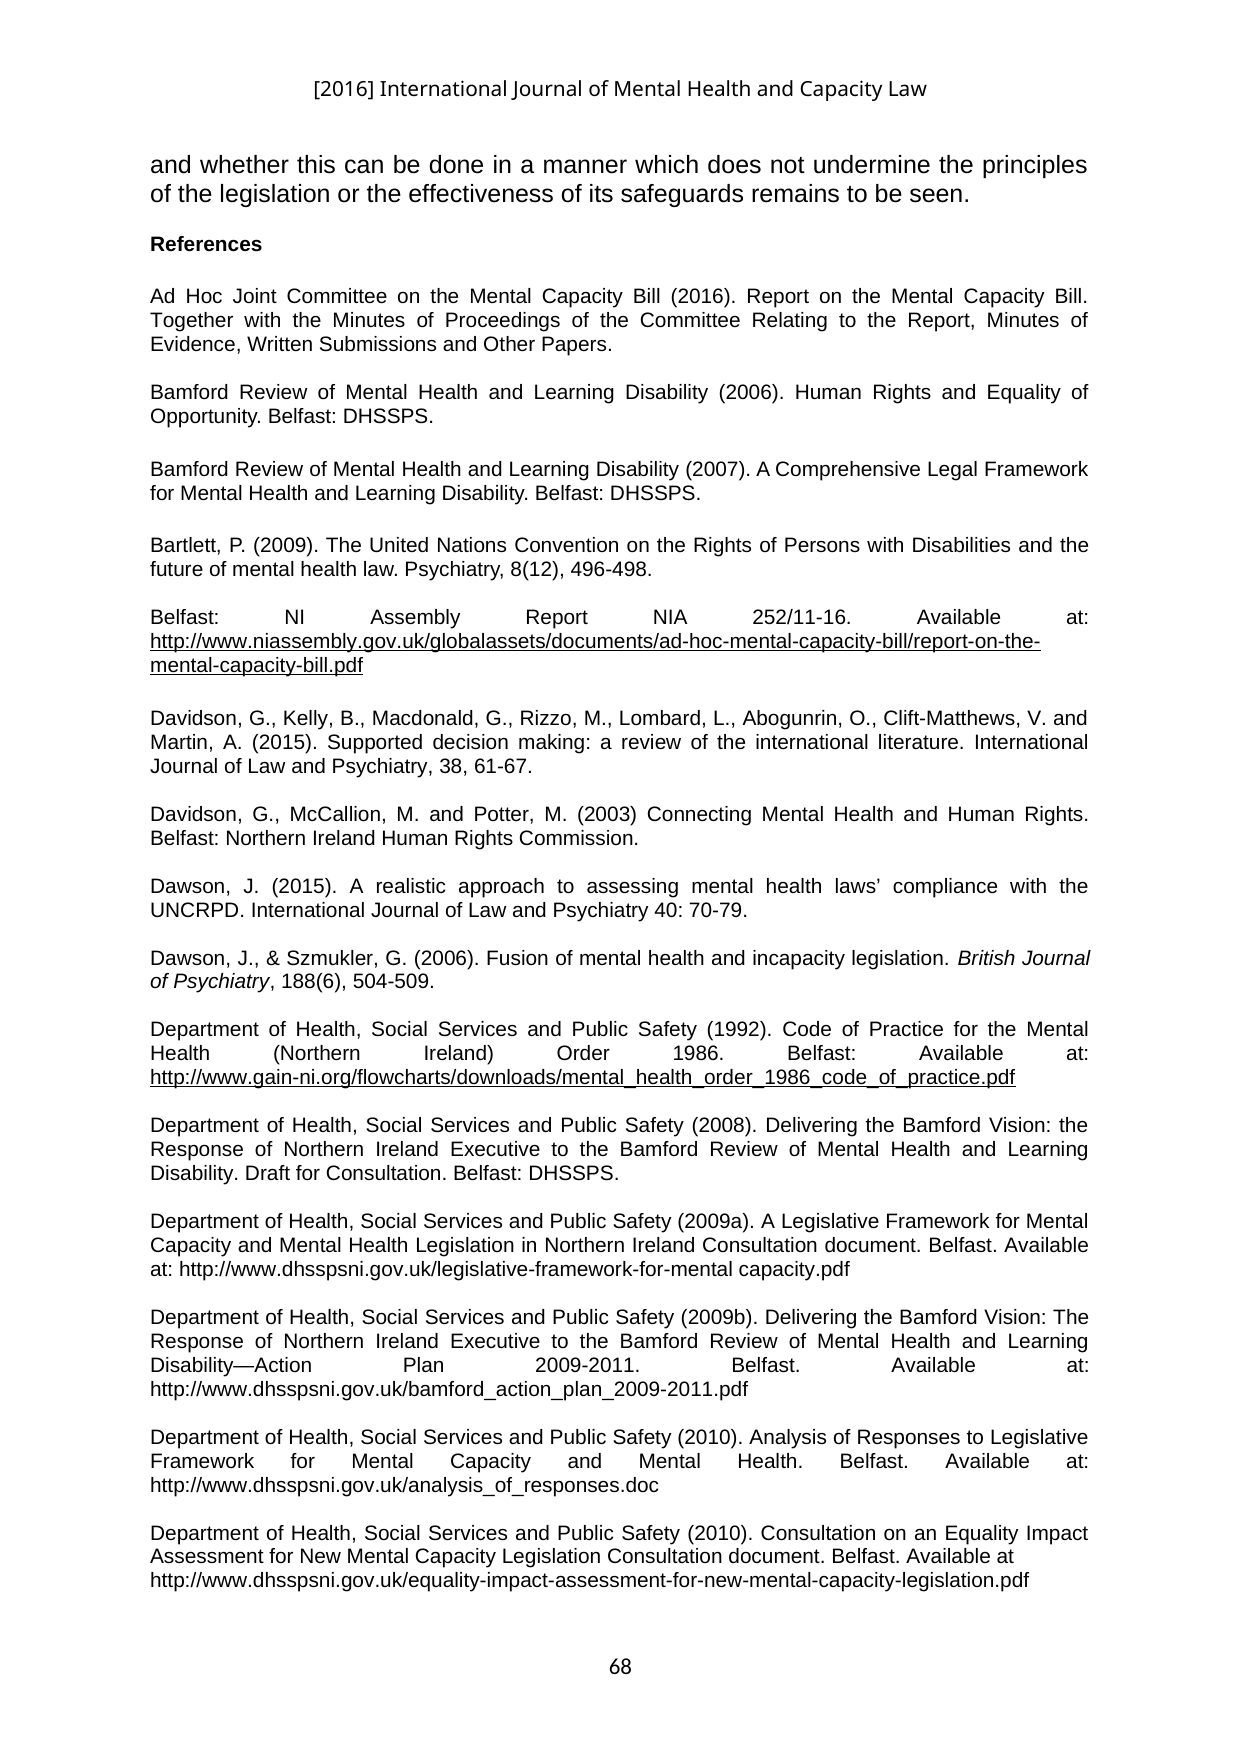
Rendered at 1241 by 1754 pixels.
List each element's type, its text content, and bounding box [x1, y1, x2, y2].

text Bartlett, P. (2009). The United Nations Convention on the Rights of Persons with Disabilities and the future of mental health law. Psychiatry, 8(12), 496-498. [150, 533, 1090, 581]
text Davidson, G., Kelly, B., Macdonald, G., Rizzo, M., Lombard, L., Abogunrin, O., Clift-Matthews, V. and Martin, A. (2015). Supported decision making: a review of the international literature. International Journal of Law and Psychiatry, 38, 61-67. [150, 706, 1090, 778]
text Department of Health, Social Services and Public Safety (2009b). Delivering the Bamford Vision: The Response of Northern Ireland Executive to the Bamford Review of Mental Health and Learning Disability—Action Plan 2009-2011. Belfast. Available at: http://www.dhsspsni.gov.uk/bamford_action_plan_2009-2011.pdf [150, 1305, 1090, 1401]
text Belfast: NI Assembly Report NIA 252/11-16. Available at: http://www.niassembly.gov.uk/globalassets/documents/ad-hoc-mental-capacity-bill/report-on-the-mental-capacity-bill.pdf [150, 605, 1090, 677]
text Ad Hoc Joint Committee on the Mental Capacity Bill (2016). Report on the Mental Capacity Bill. Together with the Minutes of Proceedings of the Committee Relating to the Report, Minutes of Evidence, Written Submissions and Other Papers. [150, 284, 1090, 356]
text Bamford Review of Mental Health and Learning Disability (2006). Human Rights and Equality of Opportunity. Belfast: DHSSPS. [150, 380, 1090, 428]
text Department of Health, Social Services and Public Safety (2010). Consultation on an Equality Impact Assessment for New Mental Capacity Legislation Consultation document. Belfast. Available at [150, 1520, 1090, 1568]
text Department of Health, Social Services and Public Safety (2009a). A Legislative Framework for Mental Capacity and Mental Health Legislation in Northern Ireland Consultation document. Belfast. Available at: http://www.dhsspsni.gov.uk/legislative-framework-for-mental capacity.pdf [150, 1209, 1090, 1281]
text Department of Health, Social Services and Public Safety (2010). Analysis of Responses to Legislative Framework for Mental Capacity and Mental Health. Belfast. Available at: http://www.dhsspsni.gov.uk/analysis_of_responses.doc [150, 1424, 1090, 1496]
text Dawson, J. (2015). A realistic approach to assessing mental health laws’ compliance with the UNCRPD. International Journal of Law and Psychiatry 40: 70-79. [150, 873, 1090, 921]
text Department of Health, Social Services and Public Safety (2008). Delivering the Bamford Vision: the Response of Northern Ireland Executive to the Bamford Review of Mental Health and Learning Disability. Draft for Consultation. Belfast: DHSSPS. [150, 1113, 1090, 1185]
text Department of Health, Social Services and Public Safety (1992). Code of Practice for the Mental Health (Northern Ireland) Order 1986. Belfast: Available at: http://www.gain-ni.org/flowcharts/downloads/mental_health_order_1986_code_of_practice.pdf [150, 1017, 1090, 1089]
text Davidson, G., McCallion, M. and Potter, M. (2003) Connecting Mental Health and Human Rights. Belfast: Northern Ireland Human Rights Commission. [150, 802, 1090, 849]
text Bamford Review of Mental Health and Learning Disability (2007). A Comprehensive Legal Framework for Mental Health and Learning Disability. Belfast: DHSSPS. [150, 457, 1090, 504]
text Dawson, J., & Szmukler, G. (2006). Fusion of mental health and incapacity legislation. British Journal of Psychiatry, 188(6), 504-509. [150, 945, 1090, 993]
text http://www.dhsspsni.gov.uk/equality-impact-assessment-for-new-mental-capacity-legislation.pdf [150, 1568, 1090, 1592]
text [150, 150, 1090, 207]
text References [150, 231, 1090, 255]
